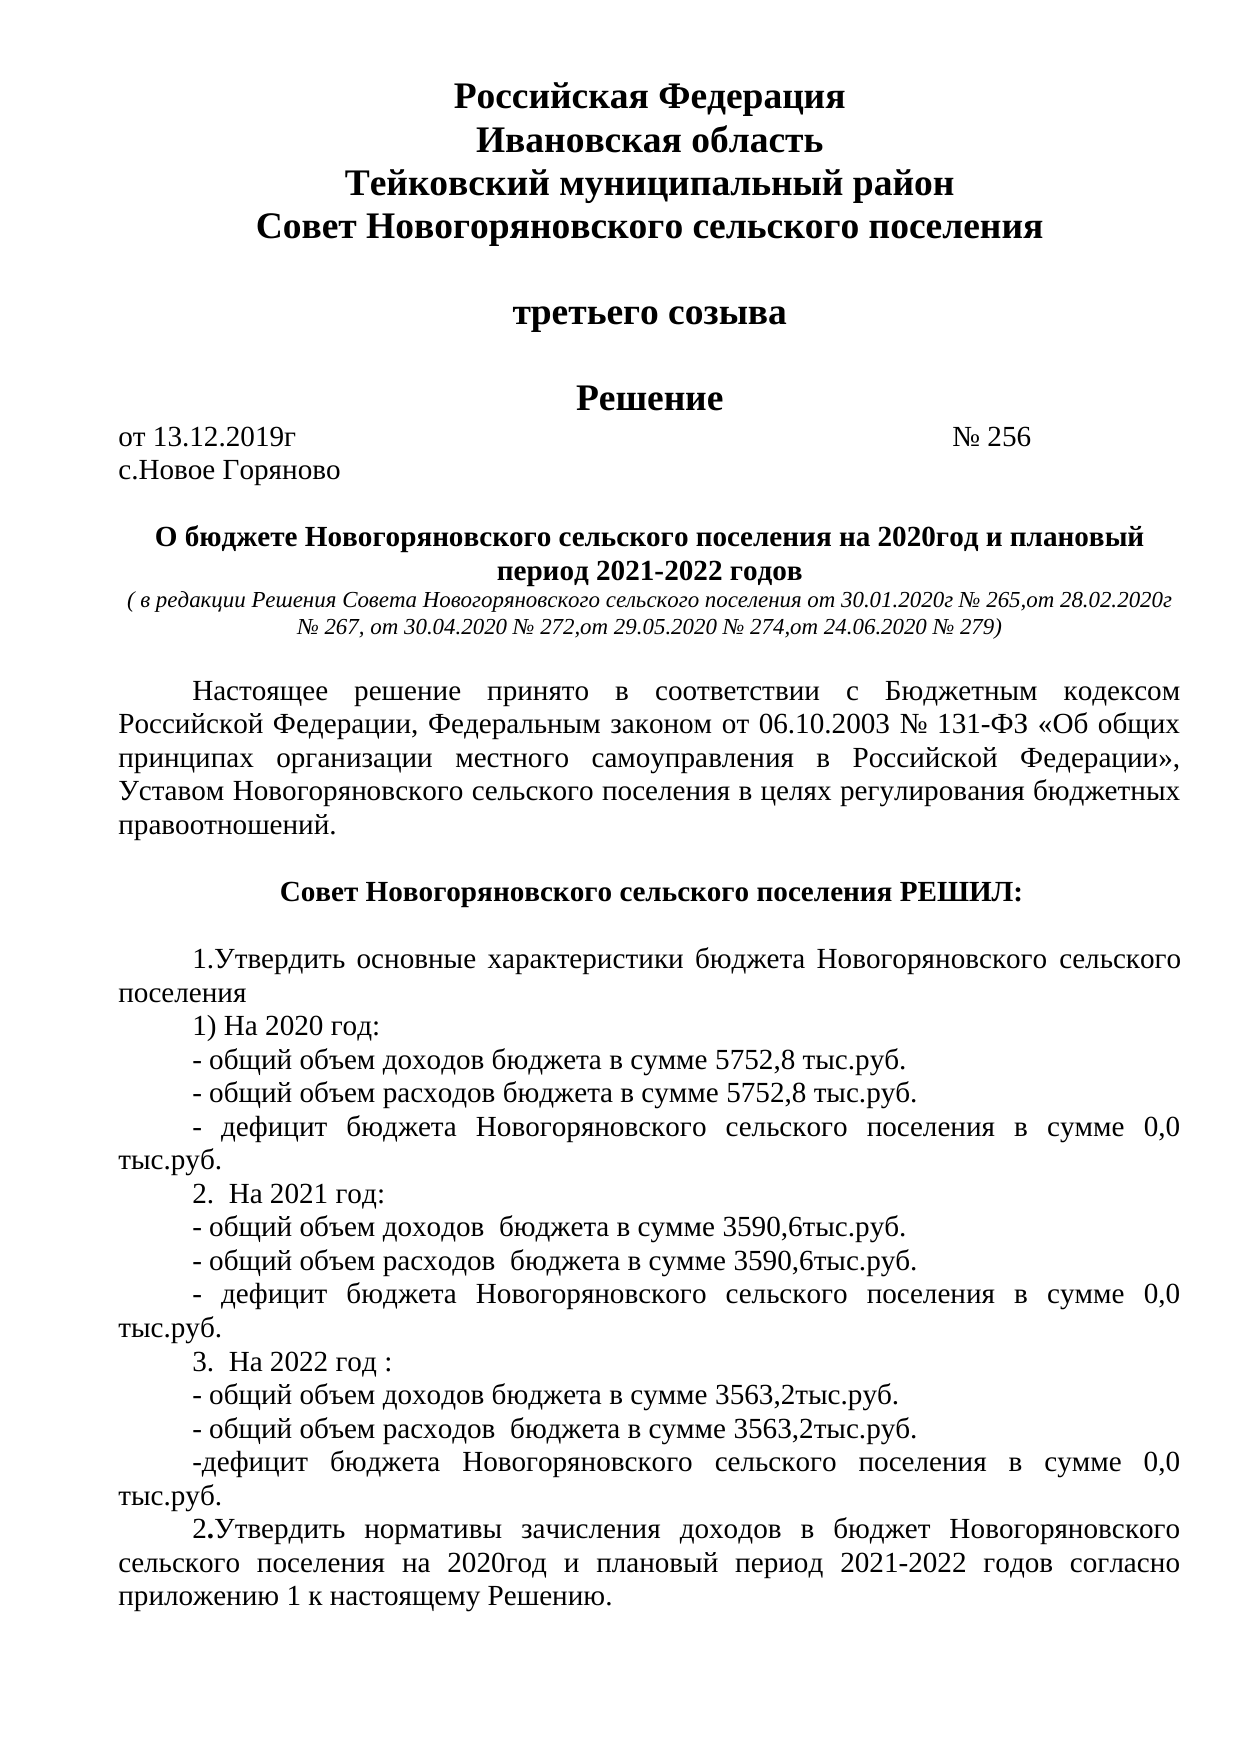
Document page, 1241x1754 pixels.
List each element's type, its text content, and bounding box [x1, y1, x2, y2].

text Тейковский муниципальный район [118, 160, 1181, 203]
text Российская Федерация [118, 74, 1181, 117]
text Решение [118, 376, 1181, 419]
text - общий объем доходов бюджета в сумме 3590,6тыс.руб. [118, 1209, 1181, 1243]
text 1.Утвердить основные характеристики бюджета Новогоряновского сельского поселения [118, 941, 1181, 1008]
text Совет Новогоряновского сельского поселения РЕШИЛ: [118, 874, 1181, 908]
text - дефицит бюджета Новогоряновского сельского поселения в сумме 0,0 тыс.руб. [118, 1109, 1181, 1176]
text 2.Утвердить нормативы зачисления доходов в бюджет Новогоряновского сельского поселения на 2020год и плановый период 2021-2022 годов согласно приложению 1 к настоящему Решению. [118, 1511, 1181, 1612]
text - общий объем расходов бюджета в сумме 3563,2тыс.руб. [118, 1411, 1181, 1444]
text Настоящее решение принято в соответствии с Бюджетным кодексом Российской Федерации, Федеральным законом от 06.10.2003 № 131-ФЗ «Об общих принципах организации местного самоуправления в Российской Федерации», Уставом Новогоряновского сельского поселения в целях регулирования бюджетных правоотношений. [118, 673, 1181, 841]
text - общий объем расходов бюджета в сумме 3590,6тыс.руб. [118, 1243, 1181, 1277]
text с.Новое Горяново [118, 452, 1181, 486]
text -дефицит бюджета Новогоряновского сельского поселения в сумме 0,0 тыс.руб. [118, 1444, 1181, 1511]
text 3. На 2022 год : [118, 1344, 1181, 1377]
text - общий объем доходов бюджета в сумме 3563,2тыс.руб. [118, 1377, 1181, 1411]
text третьего созыва [118, 289, 1181, 333]
text от 13.12.2019г № 256 [118, 419, 1181, 452]
text О бюджете Новогоряновского сельского поселения на 2020год и плановый период 2021-2022 годов [118, 519, 1181, 587]
text - общий объем доходов бюджета в сумме 5752,8 тыс.руб. [118, 1042, 1181, 1075]
text 2. На 2021 год: [118, 1176, 1181, 1209]
text 1) На 2020 год: [118, 1008, 1181, 1042]
text - дефицит бюджета Новогоряновского сельского поселения в сумме 0,0 тыс.руб. [118, 1277, 1181, 1344]
text ( в редакции Решения Совета Новогоряновского сельского поселения от 30.01.2020г № 265,от 28.02.2020г № 267, от 30.04.2020 № 272,от 29.05.2020 № 274,от 24.06.2020 № 279) [118, 587, 1181, 639]
text Совет Новогоряновского сельского поселения [118, 203, 1181, 246]
text - общий объем расходов бюджета в сумме 5752,8 тыс.руб. [118, 1075, 1181, 1109]
text Ивановская область [118, 117, 1181, 160]
